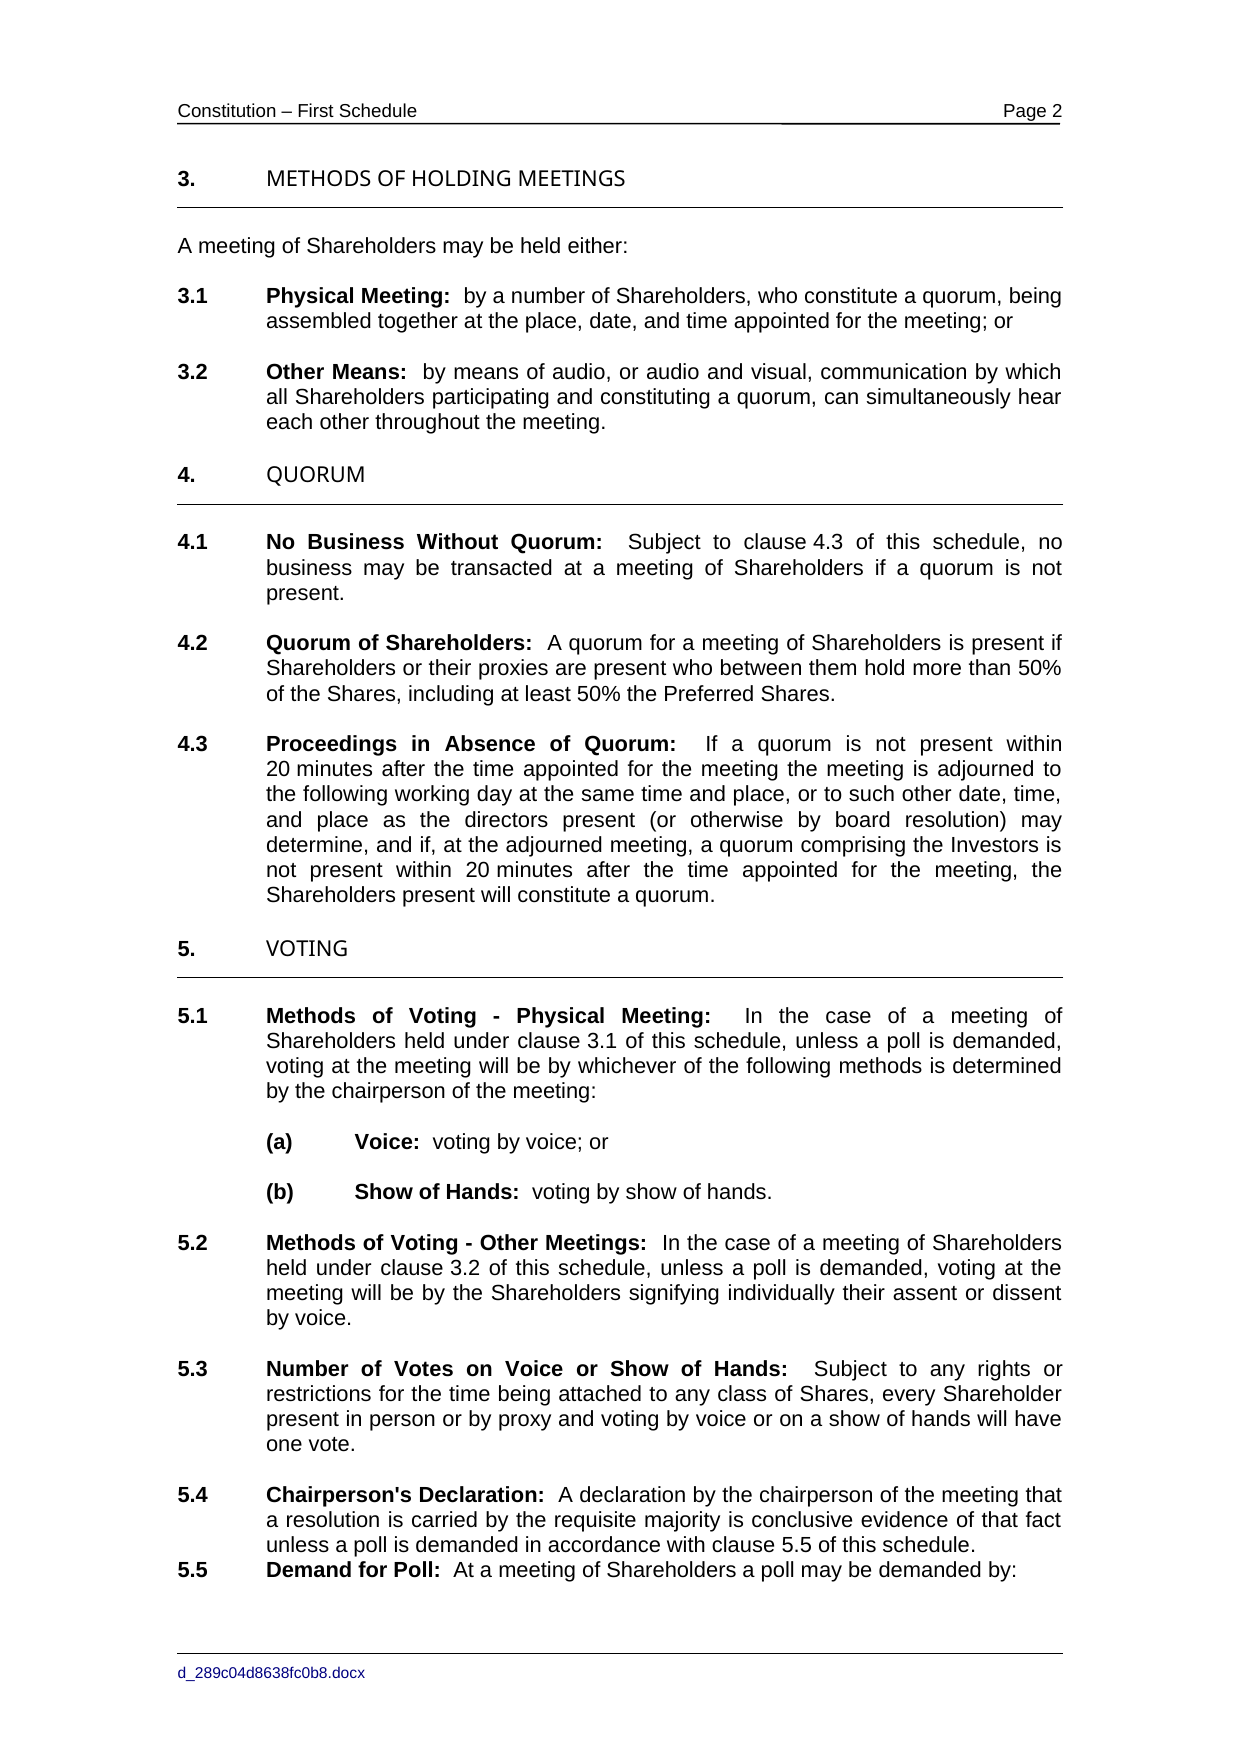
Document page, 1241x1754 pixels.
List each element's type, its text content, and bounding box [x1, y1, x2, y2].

subtitle Other Means: by means of audio, or audio and visual, communication by which all Shareholders participating and constituting a quorum, can simultaneously hear each other throughout the meeting. [177, 358, 1063, 434]
subtitle Number of Votes on Voice or Show of Hands: Subject to any rights or restrictions for the time being attached to any class of Shares, every Shareholder present in person or by proxy and voting by voice or on a show of hands will have one vote. [177, 1355, 1063, 1456]
subtitle Show of Hands: voting by show of hands. [266, 1179, 1063, 1204]
subtitle Methods of Voting - Other Meetings: In the case of a meeting of Shareholders held under clause 3.2 of this schedule, unless a poll is demanded, voting at the meeting will be by the Shareholders signifying individually their assent or dissent by voice. [177, 1229, 1063, 1330]
subtitle No Business Without Quorum: Subject to clause 4.3 of this schedule, no business may be transacted at a meeting of Shareholders if a quorum is not present. [177, 529, 1063, 605]
text A meeting of Shareholders may be held either: [177, 232, 1063, 258]
subtitle Demand for Poll: At a meeting of Shareholders a poll may be demanded by: [177, 1557, 1063, 1582]
subtitle METHODS OF HOLDING MEETINGS [177, 163, 1063, 207]
subtitle Physical Meeting: by a number of Shareholders, who constitute a quorum, being assembled together at the place, date, and time appointed for the meeting; or [177, 283, 1063, 333]
subtitle Quorum of Shareholders: A quorum for a meeting of Shareholders is present if Shareholders or their proxies are present who between them hold more than 50% of the Shares, including at least 50% the Preferred Shares. [177, 630, 1063, 706]
subtitle Proceedings in Absence of Quorum: If a quorum is not present within 20 minutes after the time appointed for the meeting the meeting is adjourned to the following working day at the same time and place, or to such other date, time, and place as the directors present (or otherwise by board resolution) may determine, and if, at the adjourned meeting, a quorum comprising the Investors is not present within 20 minutes after the time appointed for the meeting, the Shareholders present will constitute a quorum. [177, 731, 1063, 907]
subtitle QUORUM [177, 459, 1063, 504]
subtitle Methods of Voting - Physical Meeting: In the case of a meeting of Shareholders held under clause 3.1 of this schedule, unless a poll is demanded, voting at the meeting will be by whichever of the following methods is determined by the chairperson of the meeting: [177, 1002, 1063, 1103]
subtitle Voice: voting by voice; or [266, 1128, 1063, 1154]
subtitle VOTING [177, 933, 1063, 977]
subtitle Chairperson's Declaration: A declaration by the chairperson of the meeting that a resolution is carried by the requisite majority is conclusive evidence of that fact unless a poll is demanded in accordance with clause 5.5 of this schedule. [177, 1481, 1063, 1557]
